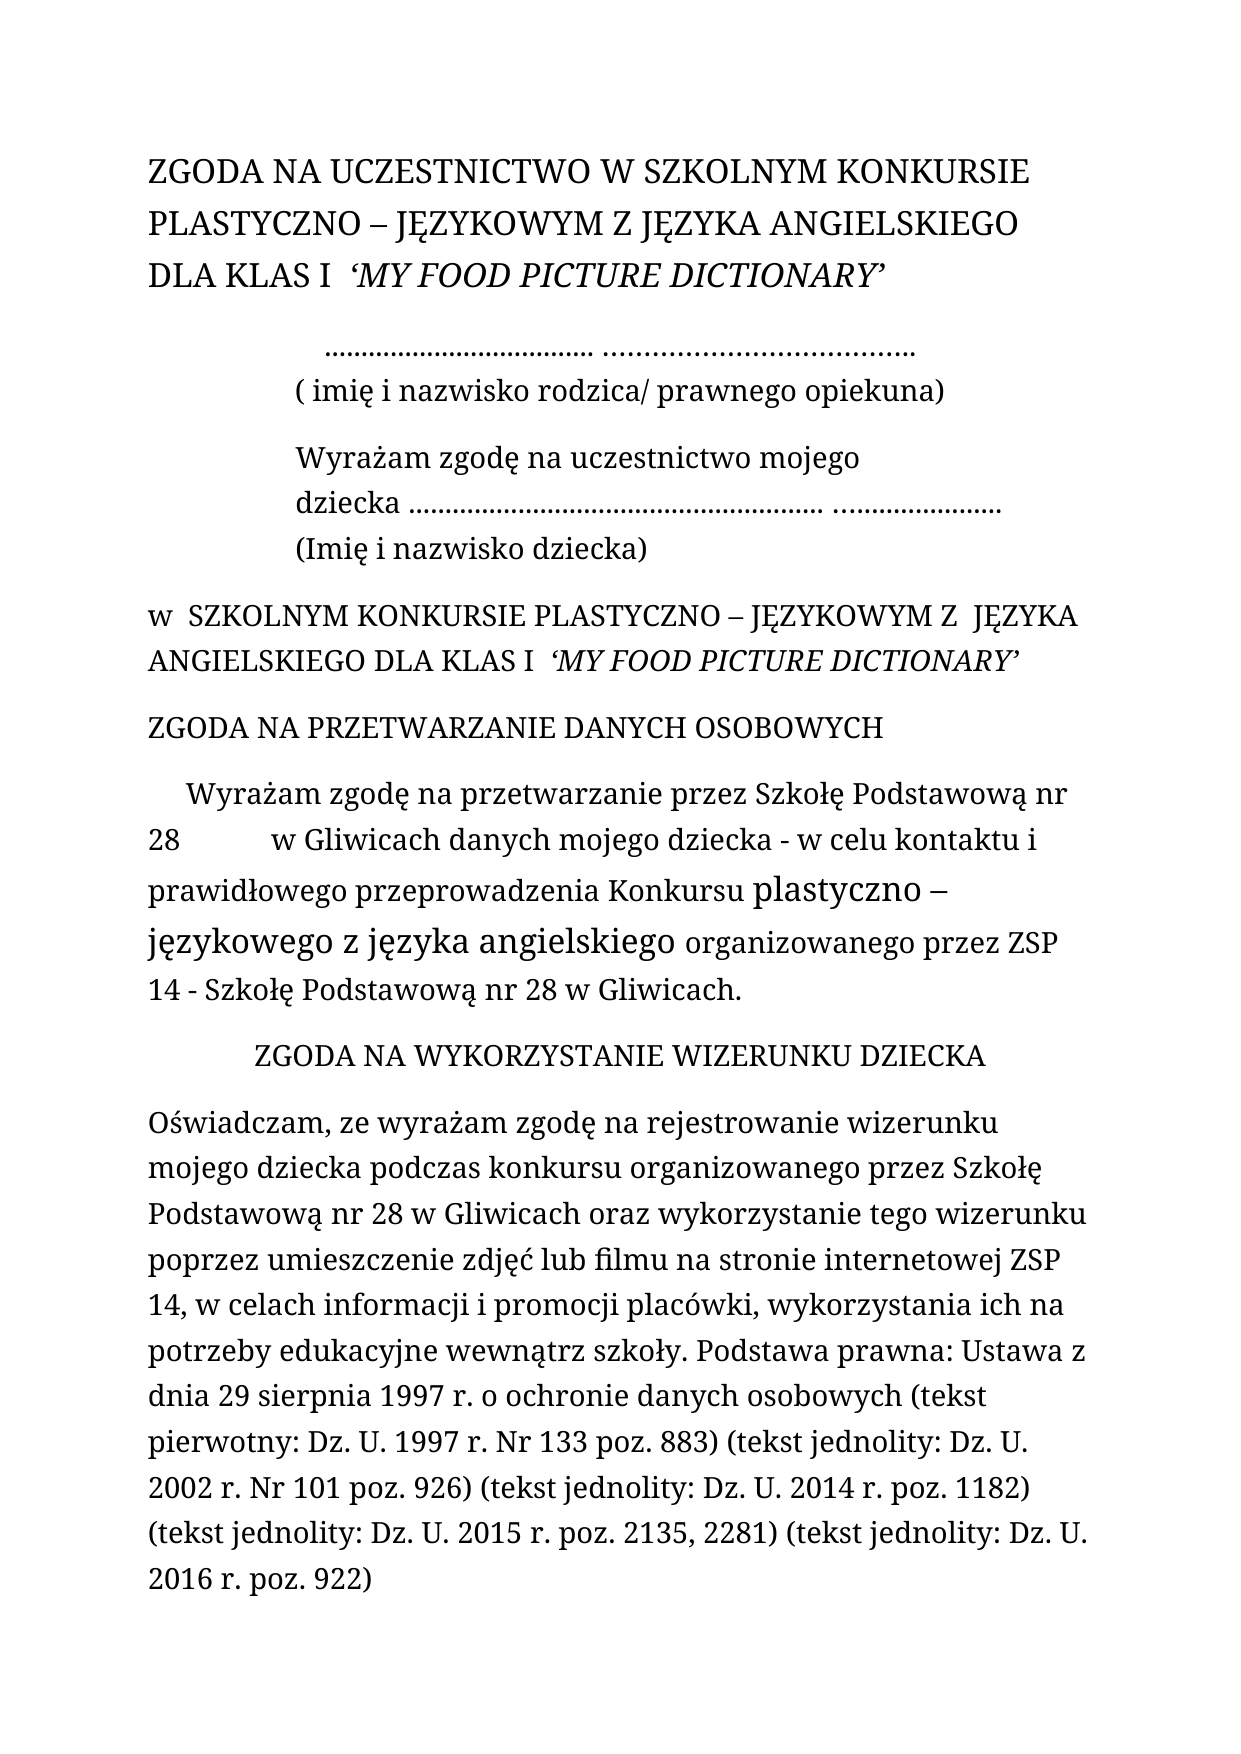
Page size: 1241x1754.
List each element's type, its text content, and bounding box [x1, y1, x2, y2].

text ZGODA NA WYKORZYSTANIE WIZERUNKU DZIECKA [148, 1035, 1093, 1075]
text Oświadczam, ze wyrażam zgodę na rejestrowanie wizerunku mojego dziecka podczas konkursu organizowanego przez Szkołę Podstawową nr 28 w Gliwicach oraz wykorzystanie tego wizerunku poprzez umieszczenie zdjęć lub filmu na stronie internetowej ZSP 14, w celach informacji i promocji placówki, wykorzystania ich na potrzeby edukacyjne wewnątrz szkoły. Podstawa prawna: Ustawa z dnia 29 sierpnia 1997 r. o ochronie danych osobowych (tekst pierwotny: Dz. U. 1997 r. Nr 133 poz. 883) (tekst jednolity: Dz. U. 2002 r. Nr 101 poz. 926) (tekst jednolity: Dz. U. 2014 r. poz. 1182) (tekst jednolity: Dz. U. 2015 r. poz. 2135, 2281) (tekst jednolity: Dz. U. 2016 r. poz. 922) [148, 1102, 1093, 1598]
text ZGODA NA PRZETWARZANIE DANYCH OSOBOWYCH [148, 707, 1093, 747]
text Wyrażam zgodę na uczestnictwo mojego dziecka ......................................................... ….................... (Imię i nazwisko dziecka) [295, 437, 1093, 568]
text ZGODA NA UCZESTNICTWO W SZKOLNYM KONKURSIE PLASTYCZNO – JĘZYKOWYM Z JĘZYKA ANGIELSKIEGO DLA KLAS I ‘MY FOOD PICTURE DICTIONARY’ [148, 148, 1093, 297]
text Wyrażam zgodę na przetwarzanie przez Szkołę Podstawową nr 28 w Gliwicach danych mojego dziecka - w celu kontaktu i prawidłowego przeprowadzenia Konkursu plastyczno – językowego z języka angielskiego organizowanego przez ZSP 14 - Szkołę Podstawową nr 28 w Gliwicach. [148, 773, 1093, 1009]
text ..................................... ……………………………….. ( imię i nazwisko rodzica/ prawnego opiekuna) [148, 325, 1093, 410]
text w SZKOLNYM KONKURSIE PLASTYCZNO – JĘZYKOWYM Z JĘZYKA ANGIELSKIEGO DLA KLAS I ‘MY FOOD PICTURE DICTIONARY’ [148, 595, 1093, 680]
